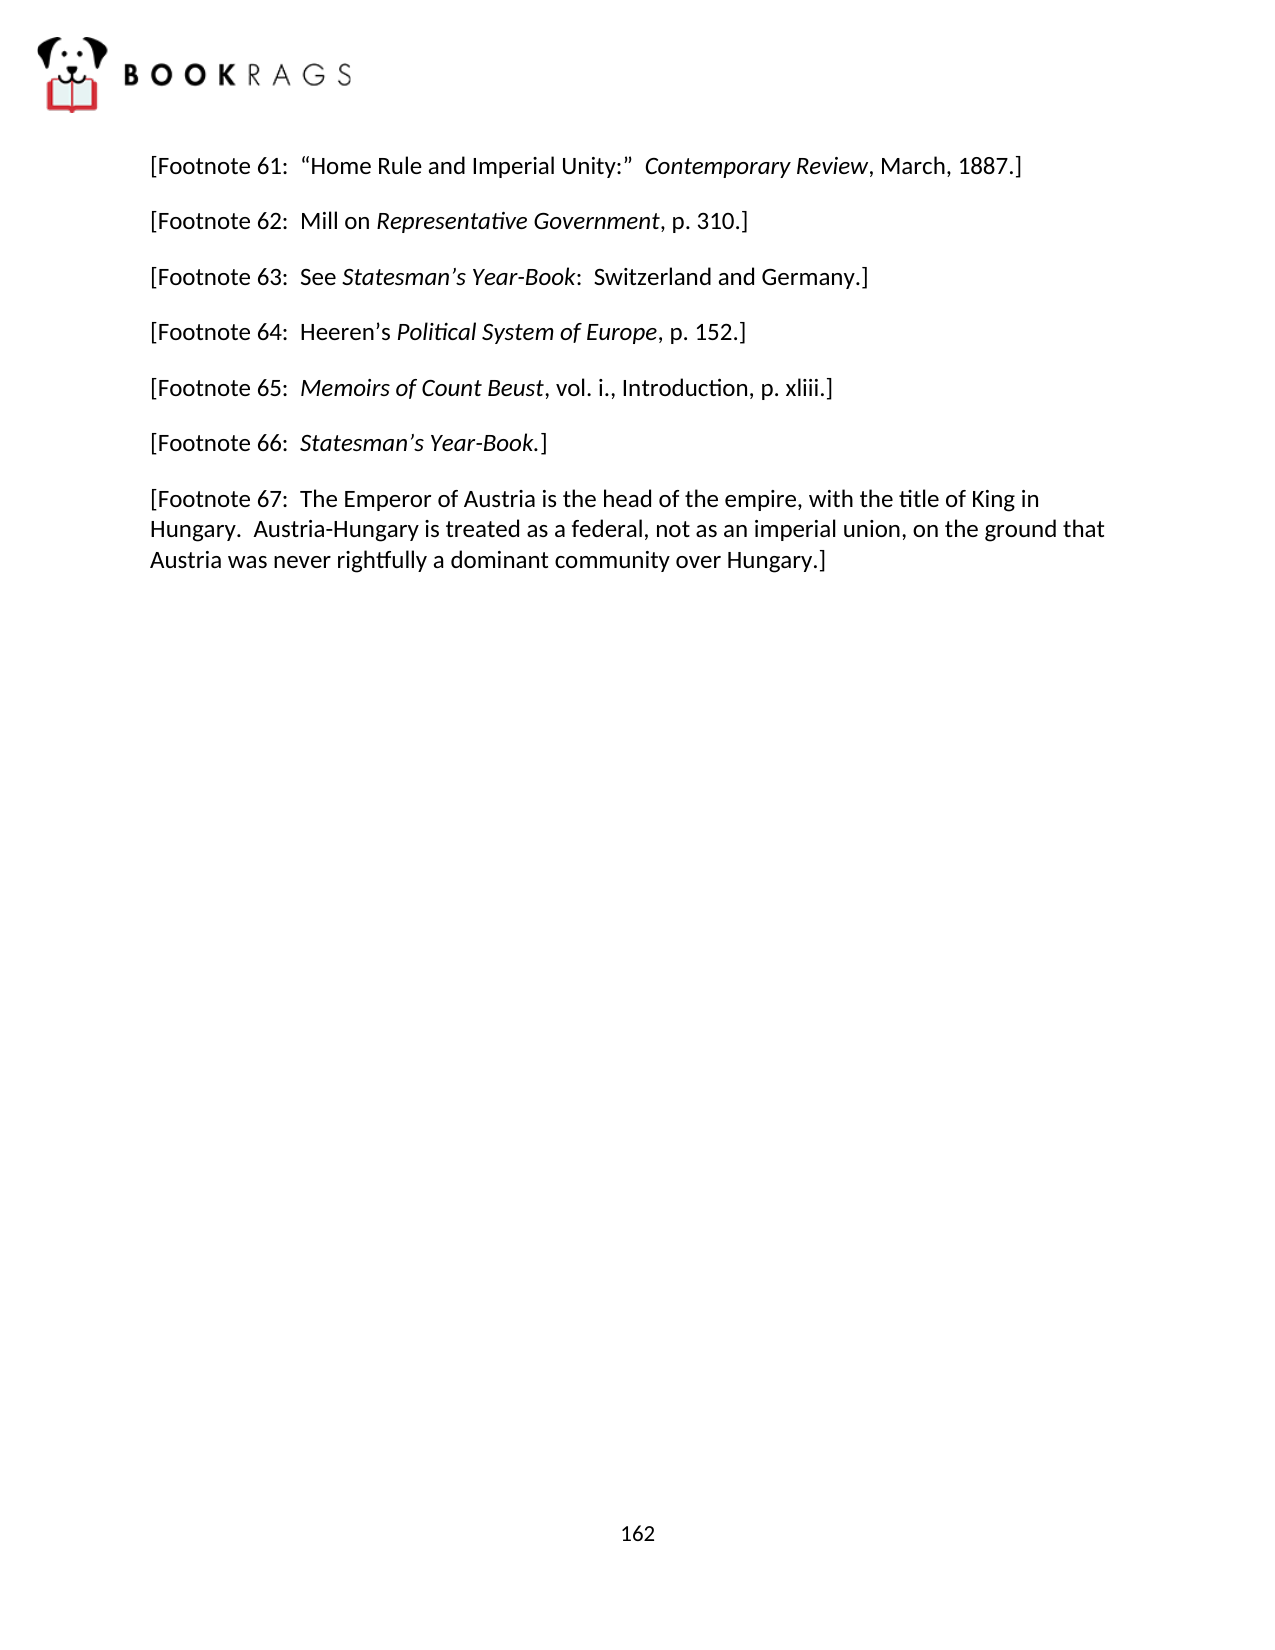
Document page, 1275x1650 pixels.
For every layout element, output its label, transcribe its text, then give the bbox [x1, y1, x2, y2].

text [Footnote 63: See Statesman’s Year-Book: Switzerland and Germany.] [150, 261, 1125, 292]
text [Footnote 65: Memoirs of Count Beust, vol. i., Introduction, p. xliii.] [150, 372, 1125, 403]
picture [37, 37, 351, 113]
text [Footnote 62: Mill on Representative Government, p. 310.] [150, 206, 1125, 236]
text [Footnote 66: Statesman’s Year-Book.] [150, 428, 1125, 458]
text [Footnote 64: Heeren’s Political System of Europe, p. 152.] [150, 317, 1125, 347]
text [Footnote 61: “Home Rule and Imperial Unity:” Contemporary Review, March, 1887.] [150, 150, 1125, 181]
text [Footnote 67: The Emperor of Austria is the head of the empire, with the title of King in Hungary. Austria-Hungary is treated as a federal, not as an imperial union, on the ground that Austria was never rightfully a dominant community over Hungary.] [150, 483, 1125, 575]
